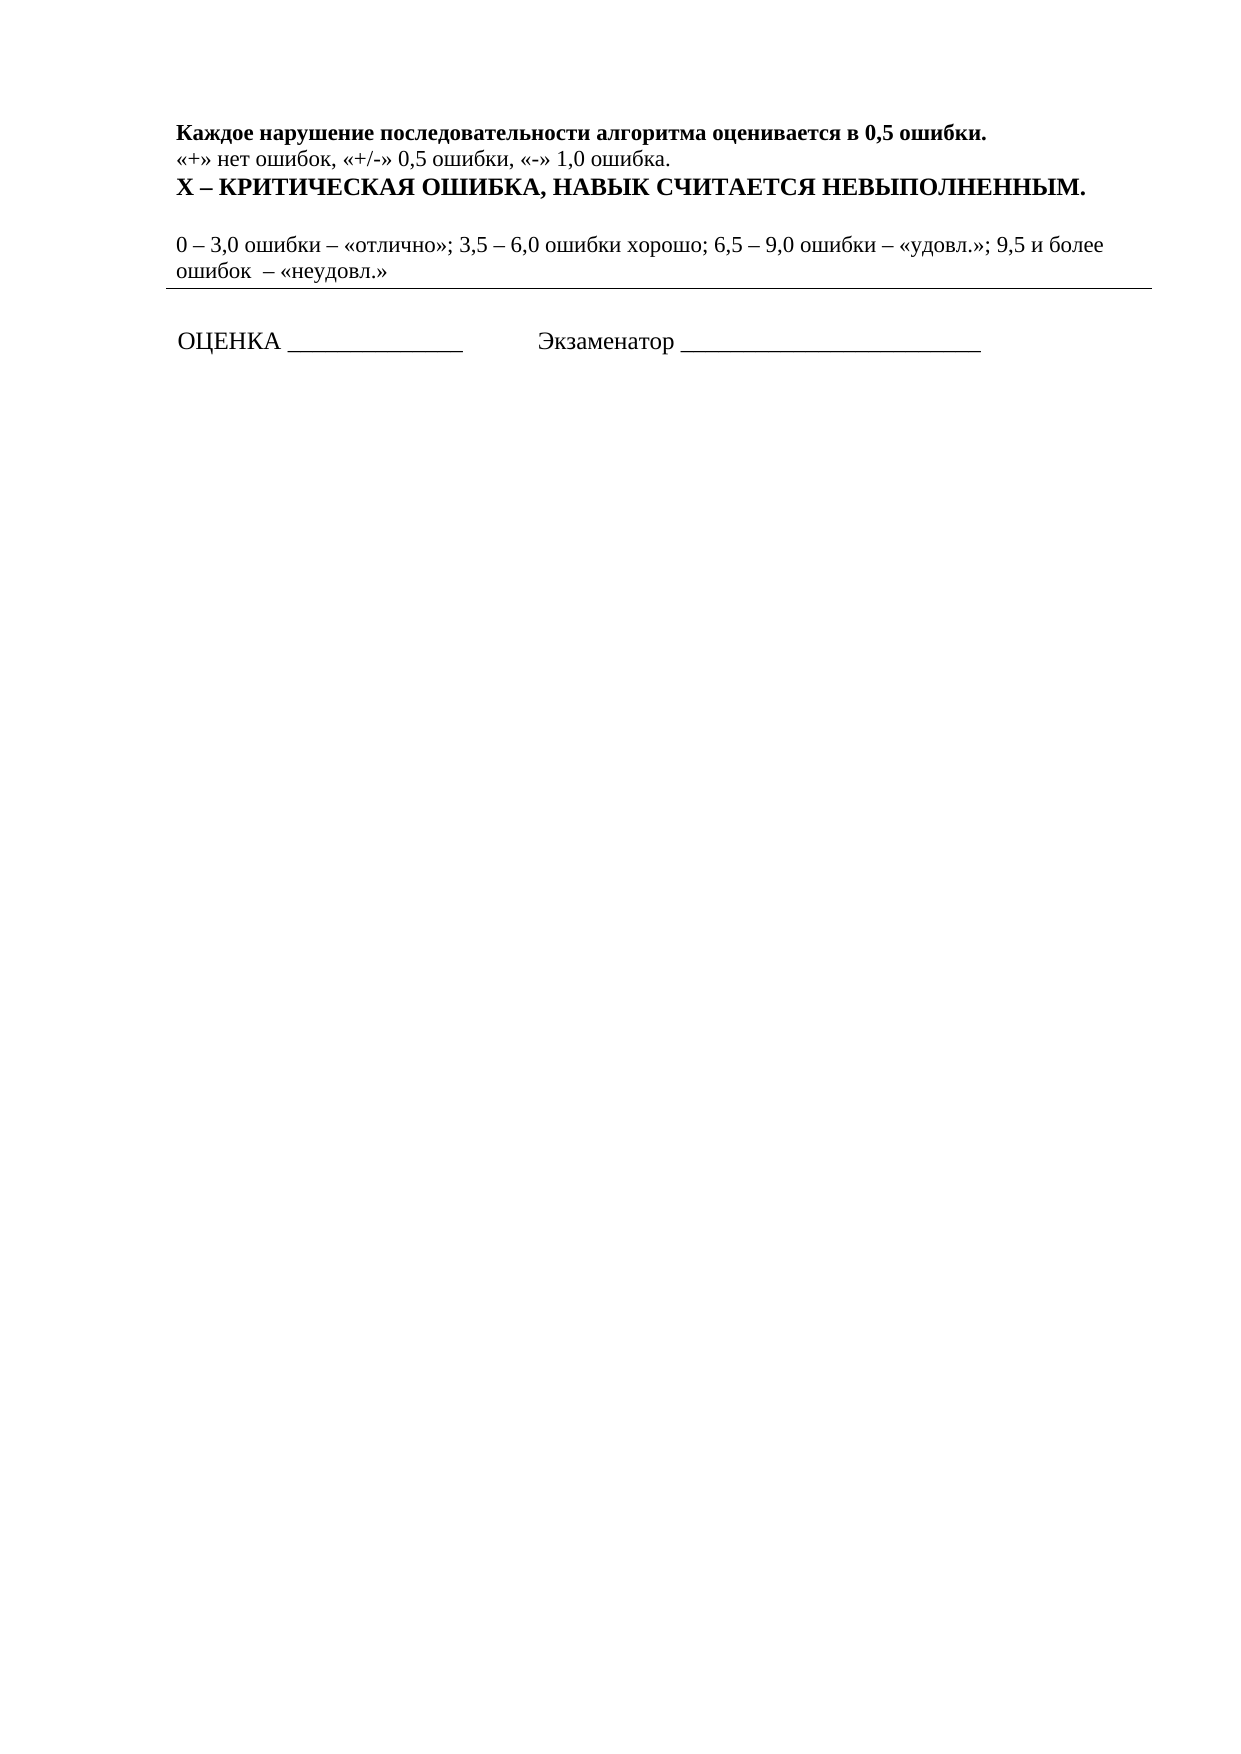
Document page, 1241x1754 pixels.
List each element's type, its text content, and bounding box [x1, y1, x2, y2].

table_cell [165, 118, 1150, 227]
table_cell 0 – 3,0 ошибки – «отлично»; 3,5 – 6,0 ошибки хорошо; 6,5 – 9,0 ошибки – «удовл.»; 9,5 и более ошибок – «неудовл.» [165, 227, 1150, 288]
table_cell ОЦЕНКА ______________ Экзаменатор ________________________ [166, 289, 1152, 359]
